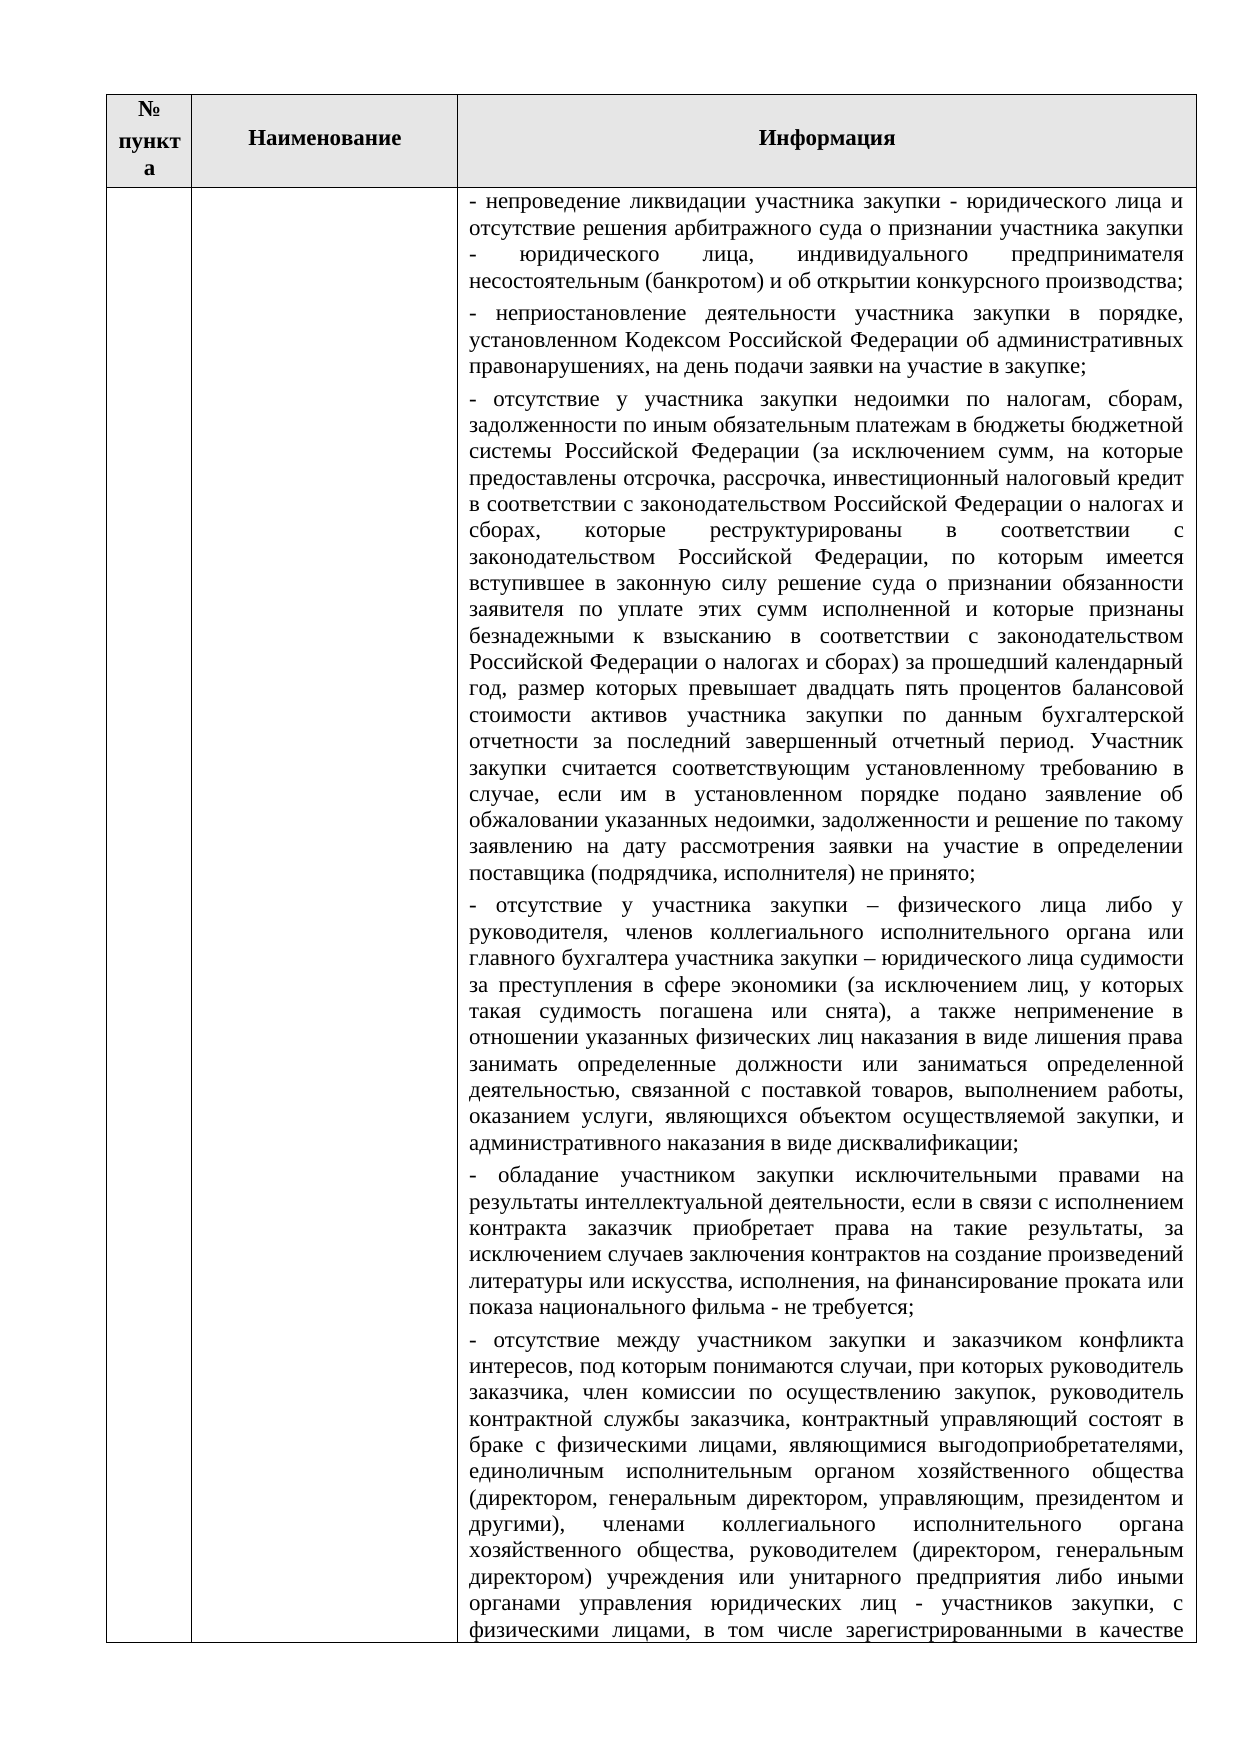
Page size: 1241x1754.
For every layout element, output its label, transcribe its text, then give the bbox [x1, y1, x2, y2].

table_header № пункта [107, 95, 191, 187]
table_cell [458, 188, 1196, 1642]
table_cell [192, 188, 457, 1642]
table_cell [107, 188, 191, 1642]
table_header Наименование [192, 95, 457, 187]
table_header Информация [458, 95, 1196, 187]
